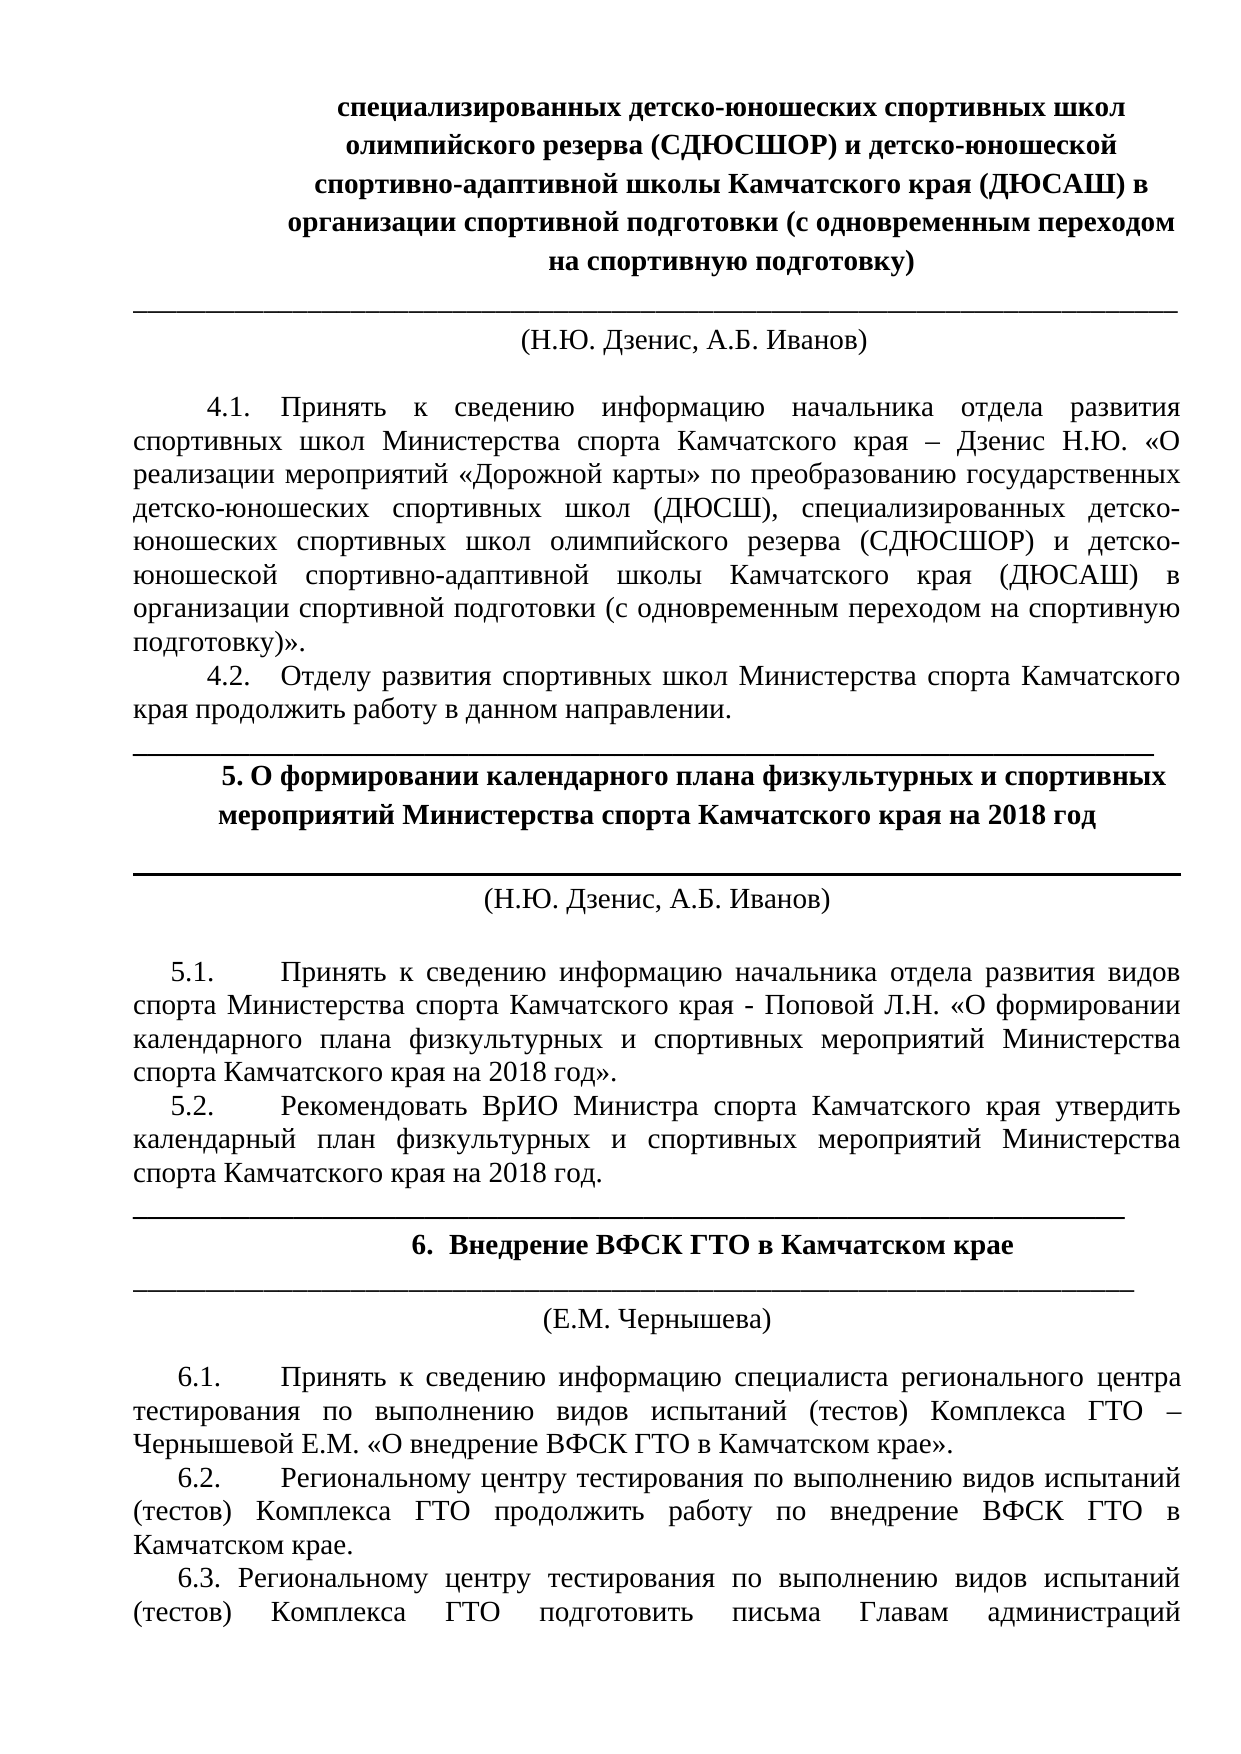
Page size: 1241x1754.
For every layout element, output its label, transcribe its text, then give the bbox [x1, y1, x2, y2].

text _____________________________________________________________________ [133, 1261, 1181, 1296]
text (Е.М. Чернышева) [133, 1301, 1181, 1335]
list Рекомендовать ВрИО Министра спорта Камчатского края утвердить календарный план физкультурных и спортивных мероприятий Министерства спорта Камчатского края на 2018 год. [133, 1088, 1181, 1188]
text ______________________________________________________________________ [133, 725, 1181, 758]
list Внедрение ВФСК ГТО в Камчатском крае [244, 1227, 1181, 1261]
text (Н.Ю. Дзенис, А.Б. Иванов) [133, 882, 1181, 915]
text 5. О формировании календарного плана физкультурных и спортивных мероприятий Министерства спорта Камчатского края на 2018 год [133, 758, 1181, 830]
text 4.1. Принять к сведению информацию начальника отдела развития спортивных школ Министерства спорта Камчатского края – Дзенис Н.Ю. «О реализации мероприятий «Дорожной карты» по преобразованию государственных детско-юношеских спортивных школ (ДЮСШ), специализированных детско-юношеских спортивных школ олимпийского резерва (СДЮСШОР) и детско-юношеской спортивно-адаптивной школы Камчатского края (ДЮСАШ) в организации спортивной подготовки (с одновременным переходом на спортивную подготовку)». [133, 389, 1181, 658]
list Принять к сведению информацию специалиста регионального центра тестирования по выполнению видов испытаний (тестов) Комплекса ГТО – Чернышевой Е.М. «О внедрение ВФСК ГТО в Камчатском крае». [133, 1359, 1181, 1460]
text (Н.Ю. Дзенис, А.Б. Иванов) [133, 322, 1181, 356]
text ____________________________________________________________________ [133, 1188, 1181, 1222]
text 4.2. Отделу развития спортивных школ Министерства спорта Камчатского края продолжить работу в данном направлении. [133, 658, 1181, 725]
text 6.2. Региональному центру тестирования по выполнению видов испытаний (тестов) Комплекса ГТО продолжить работу по внедрение ВФСК ГТО в Камчатском крае. [133, 1460, 1181, 1560]
list Принять к сведению информацию начальника отдела развития видов спорта Министерства спорта Камчатского края - Поповой Л.Н. «О формировании календарного плана физкультурных и спортивных мероприятий Министерства спорта Камчатского края на 2018 год». [133, 954, 1181, 1088]
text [133, 1560, 1181, 1627]
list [244, 89, 1181, 276]
text ________________________________________________________________________ [133, 281, 1181, 317]
